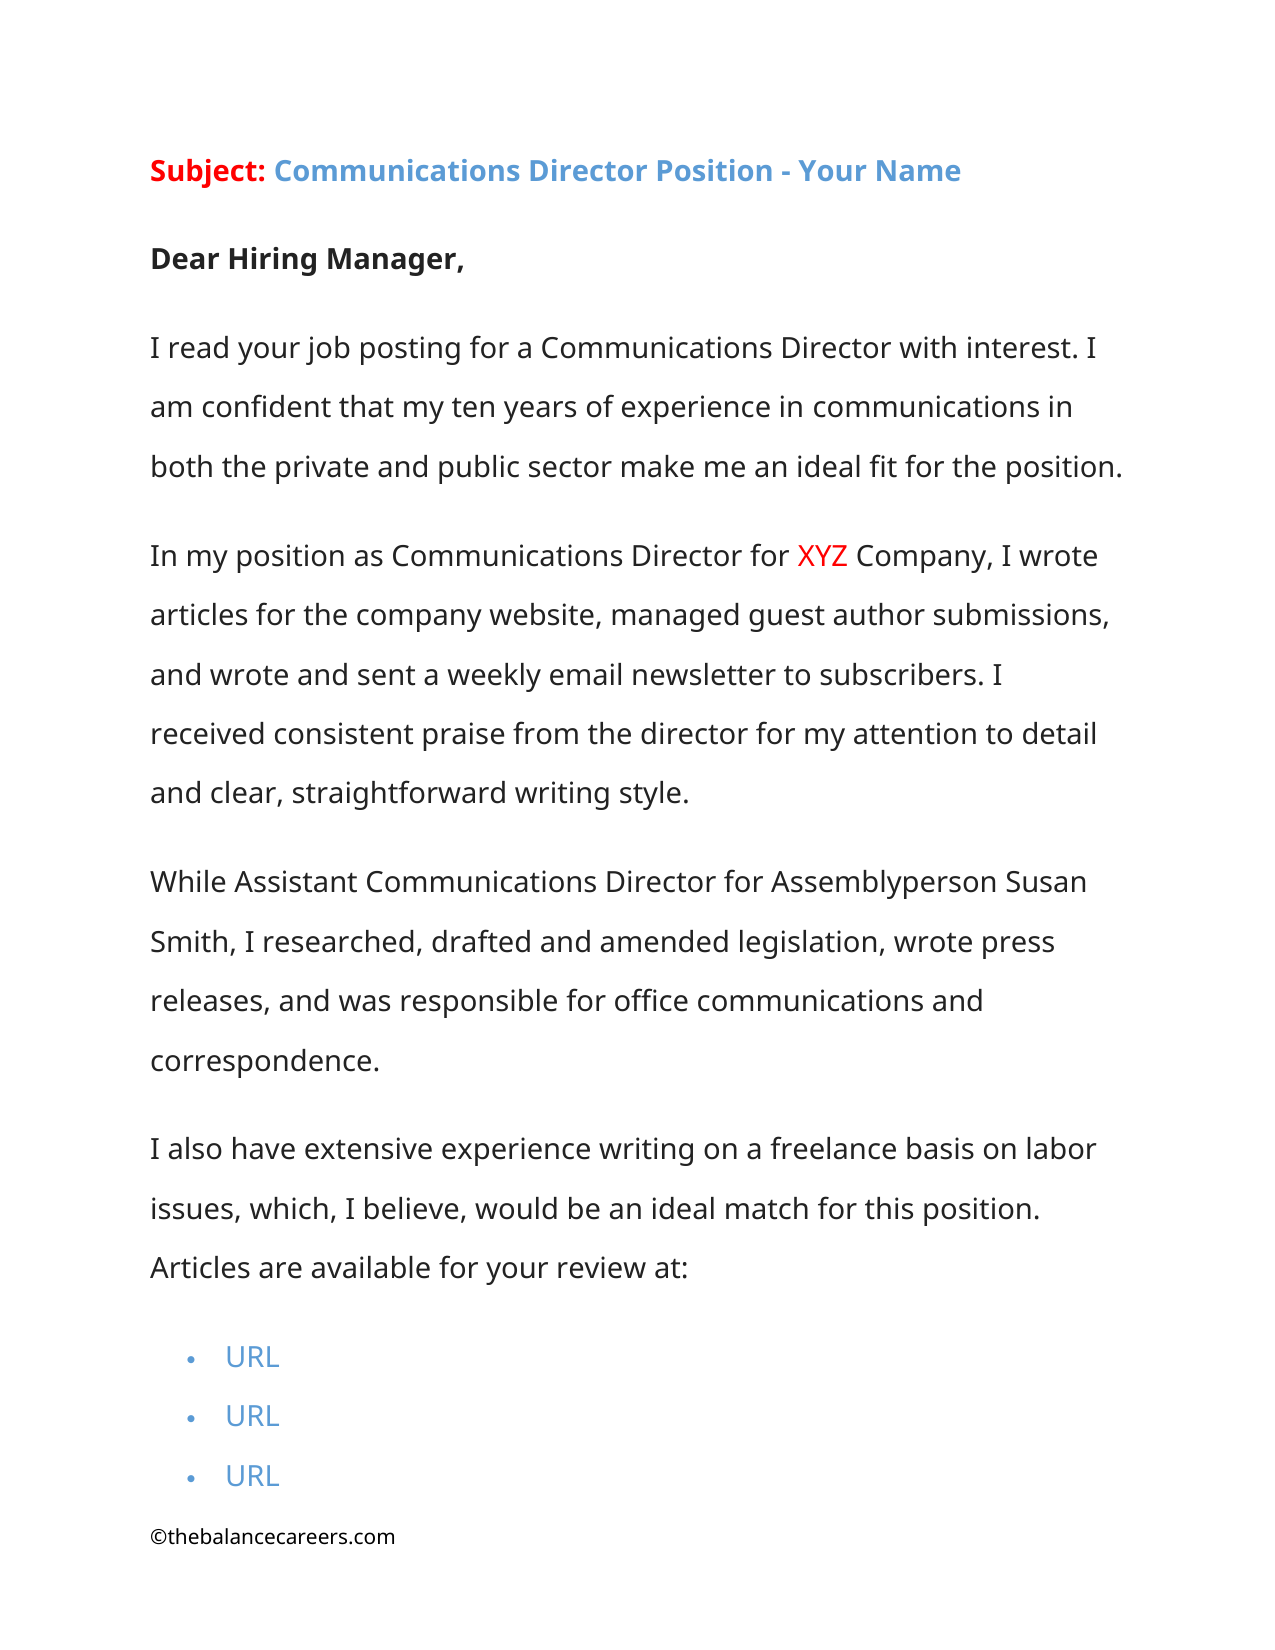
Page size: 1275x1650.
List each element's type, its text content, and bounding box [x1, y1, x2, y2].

text In my position as Communications Director for XYZ Company, I wrote articles for the company website, managed guest author submissions, and wrote and sent a weekly email newsletter to subscribers. I received consistent praise from the director for my attention to detail and clear, straightforward writing style. [150, 535, 1125, 812]
text I read your job posting for a Communications Director with interest. I am confident that my ten years of experience in communications in both the private and public sector make me an ideal fit for the position. [150, 327, 1125, 486]
text Dear Hiring Manager, [150, 239, 1125, 278]
text Subject: Communications Director Position - Your Name [150, 150, 1125, 190]
list URL [187, 1455, 1125, 1495]
text I also have extensive experience writing on a freelance basis on labor issues, which, I believe, would be an ideal match for this position. Articles are available for your review at: [150, 1128, 1125, 1287]
text While Assistant Communications Director for Assemblyperson Susan Smith, I researched, drafted and amended legislation, wrote press releases, and was responsible for office communications and correspondence. [150, 861, 1125, 1079]
list URL [187, 1336, 1125, 1376]
list URL [187, 1396, 1125, 1435]
